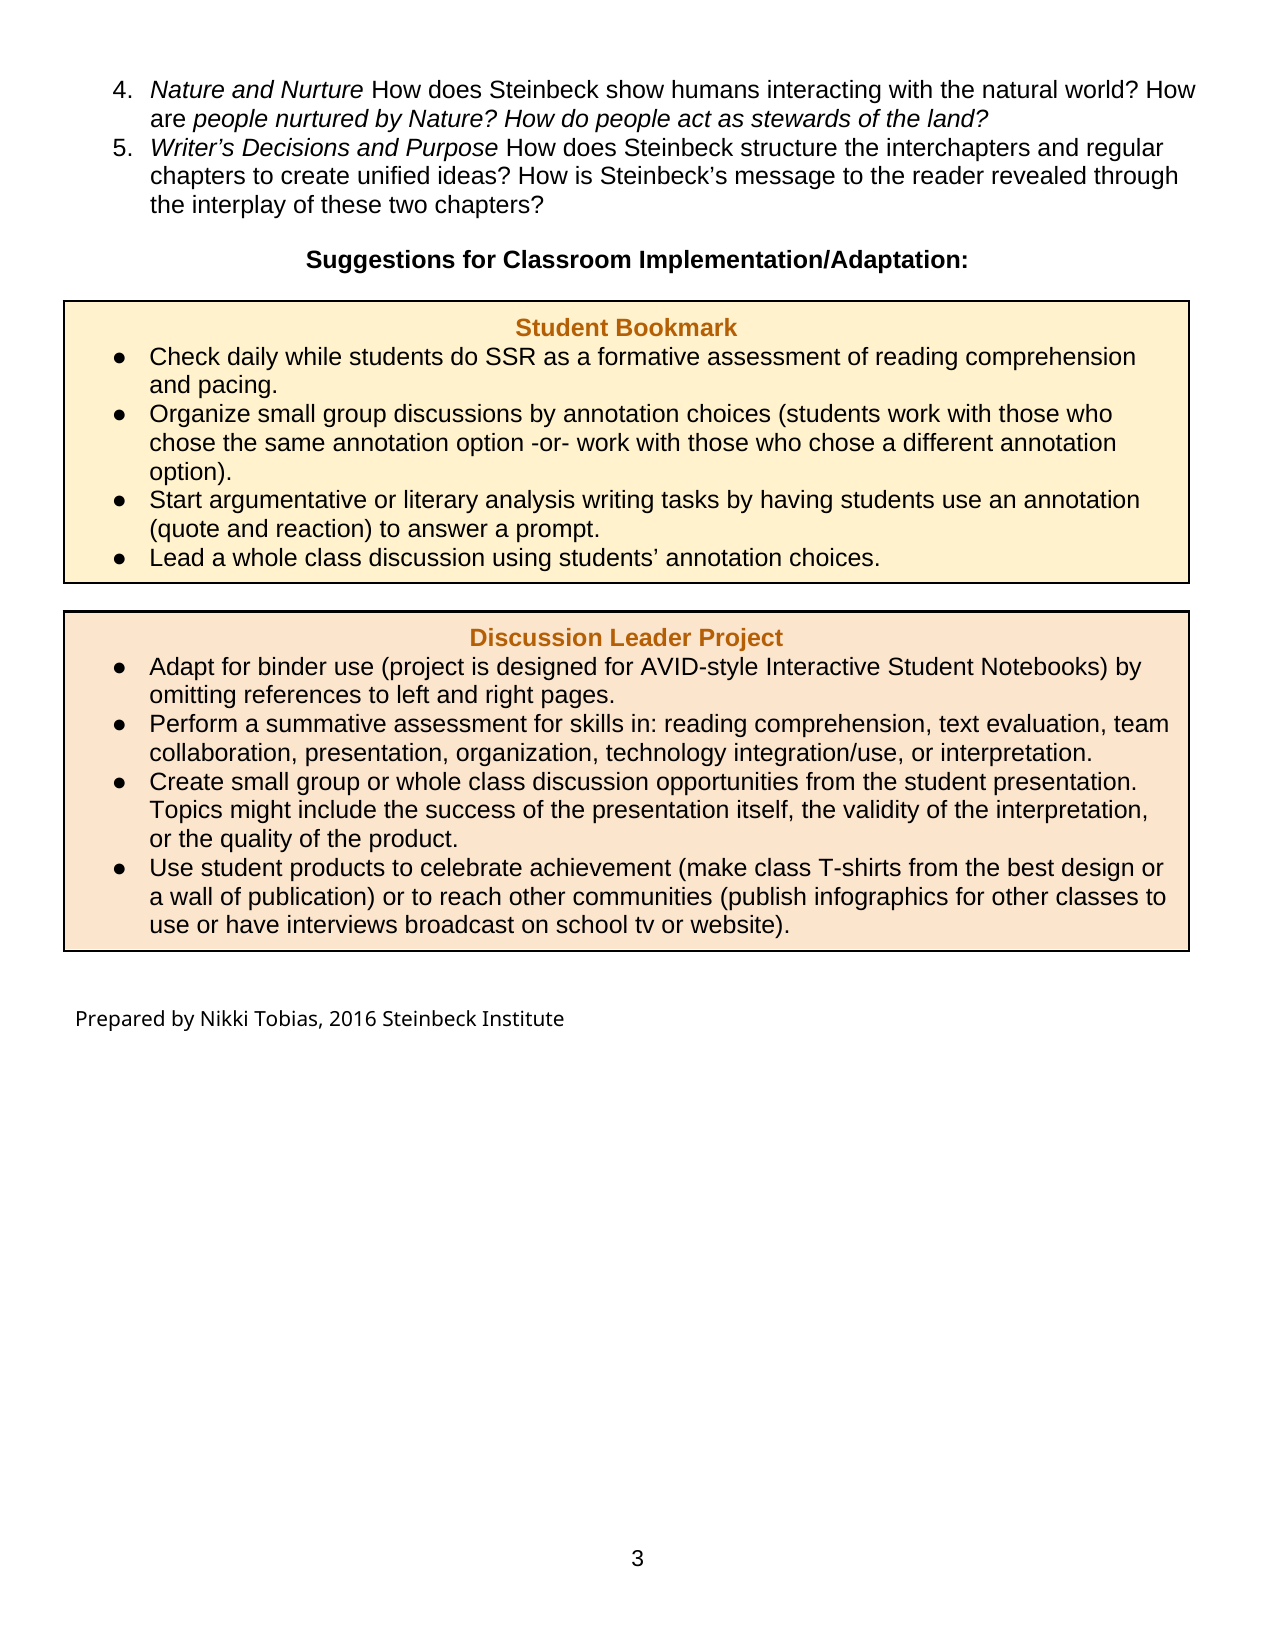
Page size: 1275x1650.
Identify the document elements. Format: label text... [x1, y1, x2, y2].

list Nature and Nurture How does Steinbeck show humans interacting with the natural world? How are people nurtured by Nature? How do people act as stewards of the land? [112, 75, 1200, 132]
text Suggestions for Classroom Implementation/Adaptation: [75, 245, 1200, 274]
text Prepared by Nikki Tobias, 2016 Steinbeck Institute [75, 1004, 1200, 1033]
table_header Discussion Leader Project Adapt for binder use (project is designed for AVID-style Interactive Student Notebooks) by omitting references to left and right pages. Perform a summative assessment for skills in: reading comprehension, text evaluation, team collaboration, presentation, organization, technology integration/use, or interpretation. Create small group or whole class discussion opportunities from the student presentation. Topics might include the success of the presentation itself, the validity of the interpretation, or the quality of the product. Use student products to celebrate achievement (make class T-shirts from the best design or a wall of publication) or to reach other communities (publish infographics for other classes to use or have interviews broadcast on school tv or website). [65, 613, 1188, 949]
table_header Student Bookmark Check daily while students do SSR as a formative assessment of reading comprehension and pacing. Organize small group discussions by annotation choices (students work with those who chose the same annotation option -or- work with those who chose a different annotation option). Start argumentative or literary analysis writing tasks by having students use an annotation (quote and reaction) to answer a prompt. Lead a whole class discussion using students’ annotation choices. [65, 302, 1188, 582]
list Writer’s Decisions and Purpose How does Steinbeck structure the interchapters and regular chapters to create unified ideas? How is Steinbeck’s message to the reader revealed through the interplay of these two chapters? [112, 132, 1200, 219]
